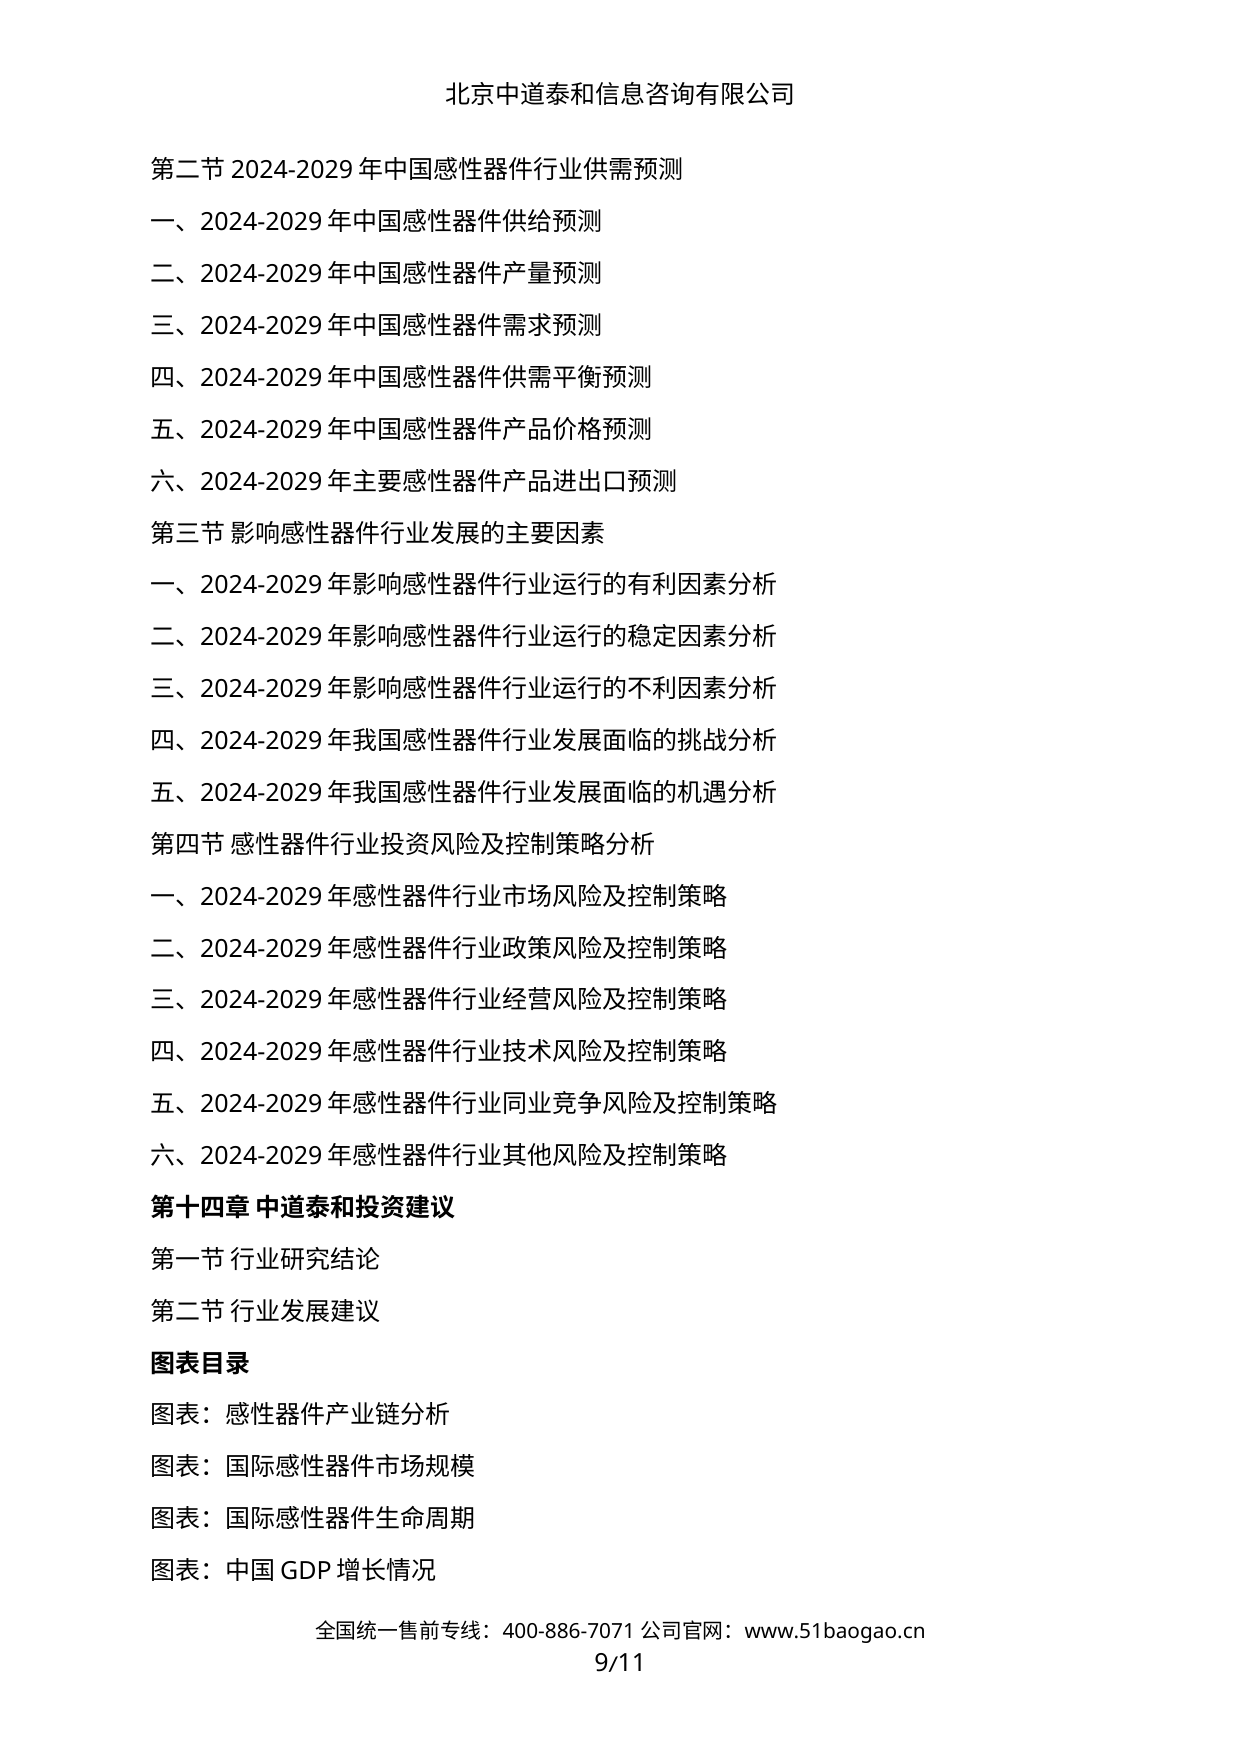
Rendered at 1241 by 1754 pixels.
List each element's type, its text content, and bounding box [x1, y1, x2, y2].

text 五、2024-2029年感性器件行业同业竞争风险及控制策略 [150, 1084, 1090, 1120]
text 第十四章 中道泰和投资建议 [150, 1187, 1090, 1224]
text 五、2024-2029年中国感性器件产品价格预测 [150, 409, 1090, 446]
text 图表：国际感性器件生命周期 [150, 1499, 1090, 1535]
text 四、2024-2029年我国感性器件行业发展面临的挑战分析 [150, 721, 1090, 757]
text 三、2024-2029年感性器件行业经营风险及控制策略 [150, 980, 1090, 1016]
text 六、2024-2029年感性器件行业其他风险及控制策略 [150, 1136, 1090, 1172]
text 四、2024-2029年感性器件行业技术风险及控制策略 [150, 1032, 1090, 1068]
text 第一节 行业研究结论 [150, 1239, 1090, 1276]
text 图表：中国GDP增长情况 [150, 1551, 1090, 1587]
text 一、2024-2029年感性器件行业市场风险及控制策略 [150, 876, 1090, 912]
text 第二节 2024-2029年中国感性器件行业供需预测 [150, 150, 1090, 186]
text 五、2024-2029年我国感性器件行业发展面临的机遇分析 [150, 772, 1090, 809]
text 六、2024-2029年主要感性器件产品进出口预测 [150, 461, 1090, 497]
text 第三节 影响感性器件行业发展的主要因素 [150, 513, 1090, 549]
text 图表目录 [150, 1343, 1090, 1379]
text 第四节 感性器件行业投资风险及控制策略分析 [150, 824, 1090, 861]
text 一、2024-2029年中国感性器件供给预测 [150, 202, 1090, 238]
text 二、2024-2029年中国感性器件产量预测 [150, 254, 1090, 290]
text 第二节 行业发展建议 [150, 1291, 1090, 1327]
text 图表：国际感性器件市场规模 [150, 1447, 1090, 1483]
text 一、2024-2029年影响感性器件行业运行的有利因素分析 [150, 565, 1090, 601]
text 二、2024-2029年影响感性器件行业运行的稳定因素分析 [150, 617, 1090, 653]
text 图表：感性器件产业链分析 [150, 1395, 1090, 1431]
text 四、2024-2029年中国感性器件供需平衡预测 [150, 357, 1090, 394]
text 三、2024-2029年影响感性器件行业运行的不利因素分析 [150, 669, 1090, 705]
text 二、2024-2029年感性器件行业政策风险及控制策略 [150, 928, 1090, 964]
text 三、2024-2029年中国感性器件需求预测 [150, 306, 1090, 342]
